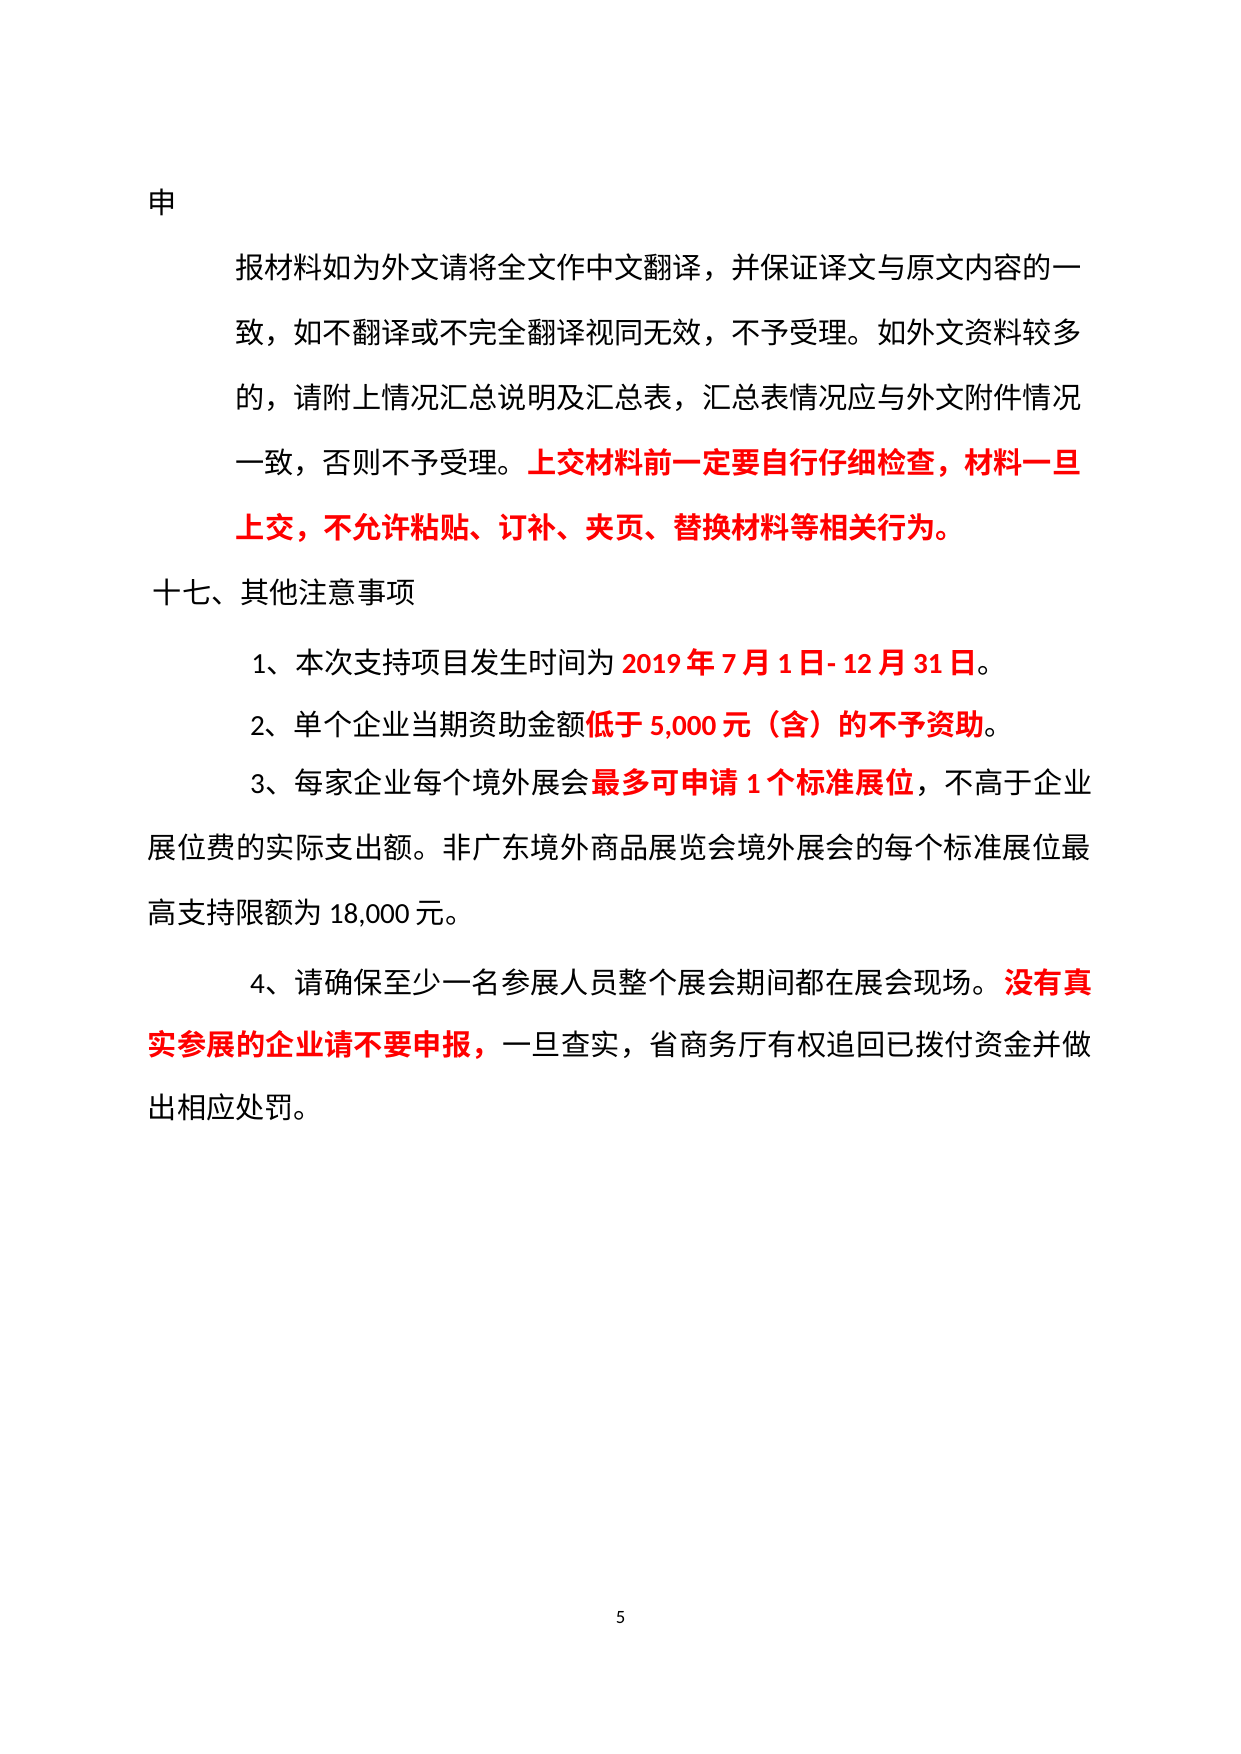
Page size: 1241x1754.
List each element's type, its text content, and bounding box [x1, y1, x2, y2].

text 十七、其他注意事项 [148, 558, 1093, 623]
text 报材料如为外文请将全文作中文翻译，并保证译文与原文内容的一 [148, 233, 1093, 298]
text 3、每家企业每个境外展会最多可申请1个标准展位，不高于企业展位费的实际支出额。非广东境外商品展览会境外展会的每个标准展位最高支持限额为18,000元。 [148, 748, 1093, 943]
text 1、本次支持项目发生时间为2019年7月1日- 12月31日。 [148, 623, 1093, 686]
text 4、请确保至少一名参展人员整个展会期间都在展会现场。没有真实参展的企业请不要申报，一旦查实，省商务厅有权追回已拨付资金并做出相应处罚。 [148, 943, 1093, 1131]
text 上交，不允许粘贴、订补、夹页、替换材料等相关行为。 [148, 493, 1093, 558]
text 的，请附上情况汇总说明及汇总表，汇总表情况应与外文附件情况 [148, 363, 1093, 428]
text 2、单个企业当期资助金额低于5,000元（含）的不予资助。 [148, 686, 1093, 748]
text 致，如不翻译或不完全翻译视同无效，不予受理。如外文资料较多 [148, 298, 1093, 363]
text 一致，否则不予受理。上交材料前一定要自行仔细检查，材料一旦 [148, 428, 1093, 493]
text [148, 168, 1093, 233]
